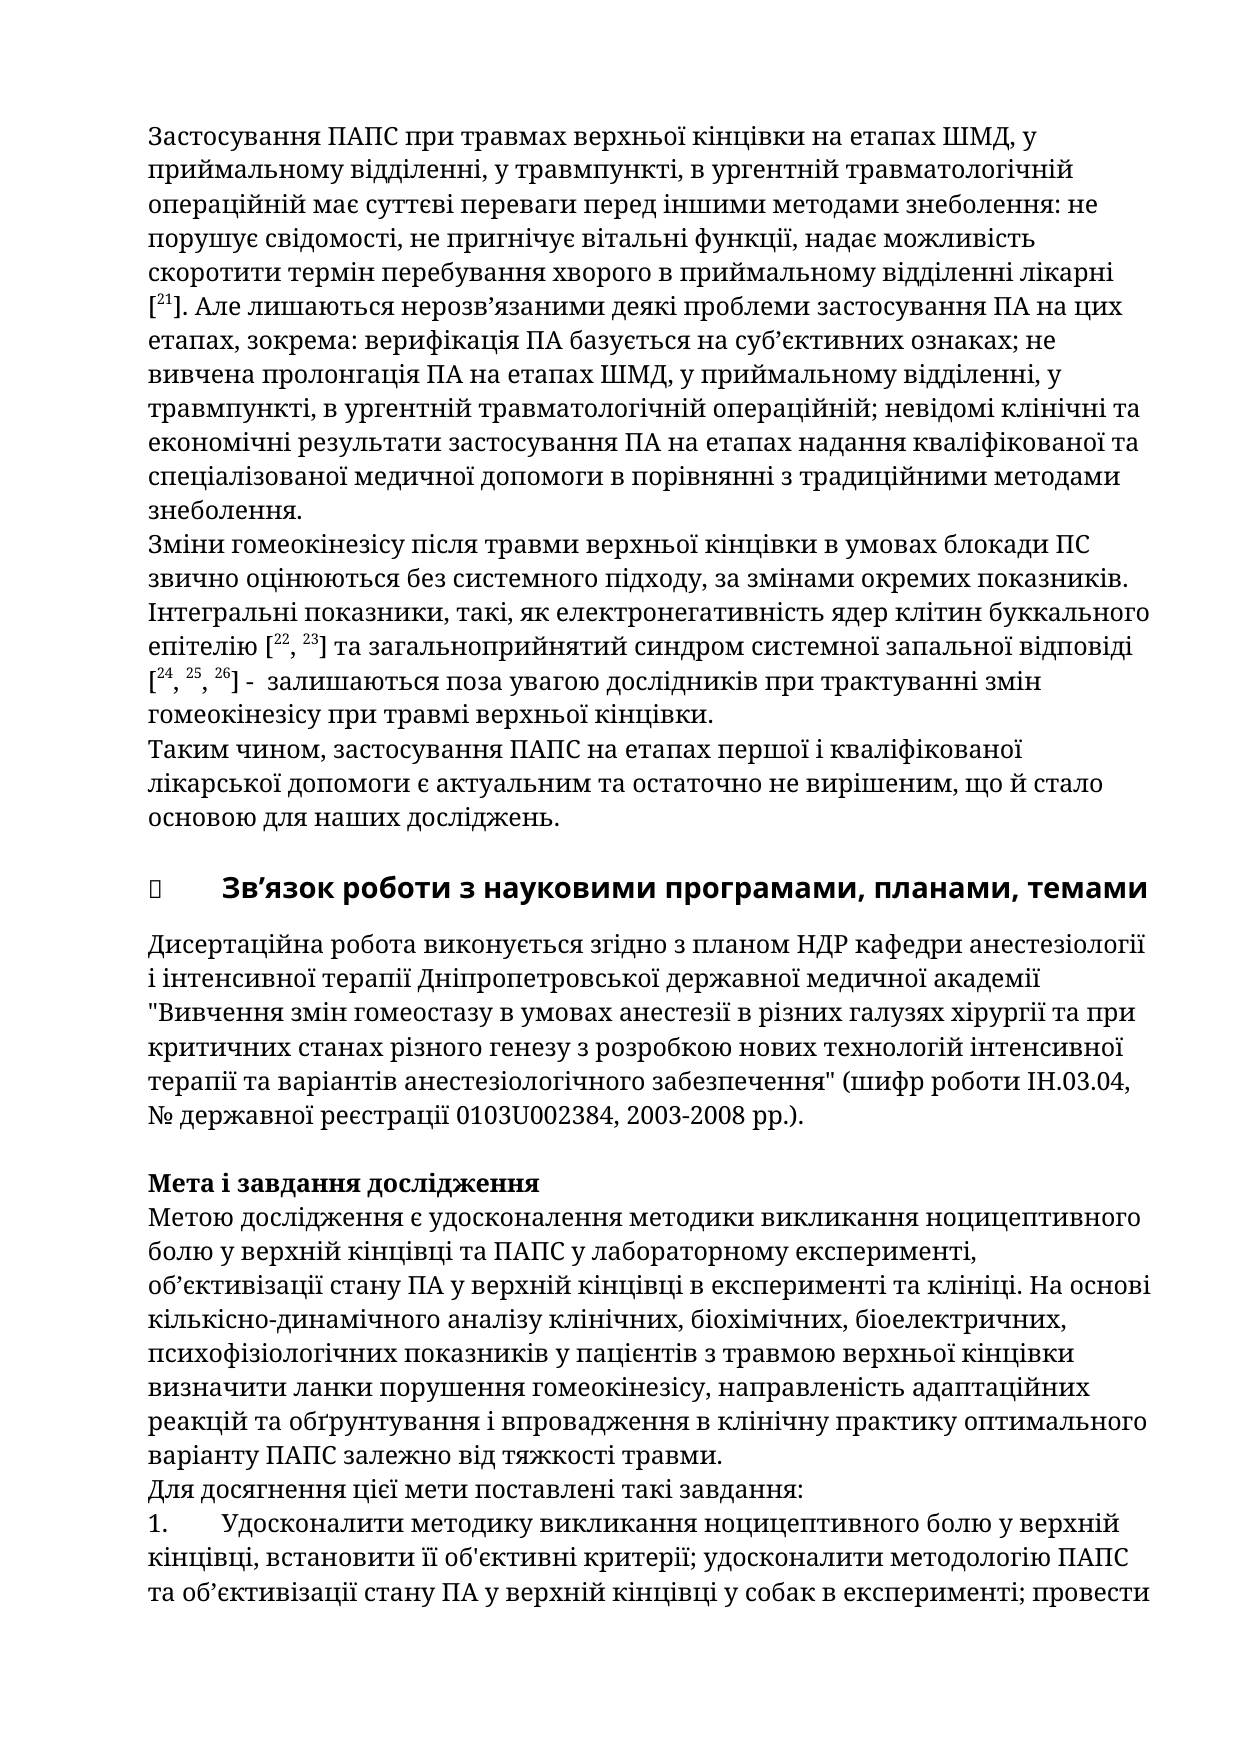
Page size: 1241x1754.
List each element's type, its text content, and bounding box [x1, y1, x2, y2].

text Таким чином, застосування ПАПС на етапах першої і кваліфікованої лікарської допомоги є актуальним та остаточно не вирішеним, що й стало основою для наших досліджень. [148, 731, 1152, 833]
text Мета і завдання дослідження [148, 1165, 1152, 1199]
text Для досягнення цієї мети поставлені такі завдання: [148, 1472, 1152, 1506]
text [148, 1506, 1152, 1608]
text Застосування ПАПС при травмах верхньої кінцівки на етапах ШМД, у приймальному відділенні, у травмпункті, в ургентній травматологічній операційній має суттєві переваги перед іншими методами знеболення: не порушує свідомості, не пригнічує вітальні функції, надає можливість скоротити термін перебування хворого в приймальному відділенні лікарні []. Але лишаються нерозв’язаними деякі проблеми застосування ПА на цих етапах, зокрема: верифікація ПА базується на суб’єктивних ознаках; не вивчена пролонгація ПА на етапах ШМД, у приймальному відділенні, у травмпункті, в ургентній травматологічній операційній; невідомі клінічні та економічні результати застосування ПА на етапах надання кваліфікованої та спеціалізованої медичної допомоги в порівнянні з традиційними методами знеболення. [148, 118, 1152, 527]
text Зміни гомеокінезісу після травми верхньої кінцівки в умовах блокади ПС звично оцінюються без системного підходу, за змінами окремих показників. Інтегральні показники, такі, як електронегативність ядер клітин буккального епітелію [, ] та загальноприйнятий синдром системної запальної відповіді [, , ] - залишаються поза увагою дослідників при трактуванні змін гомеокінезісу при травмі верхньої кінцівки. [148, 527, 1152, 731]
subtitle Зв’язок роботи з науковими програмами, планами, темами [148, 867, 1152, 907]
text Метою дослідження є удосконалення методики викликання ноцицептивного болю у верхній кінцівці та ПАПС у лабораторному експерименті, об’єктивізації стану ПА у верхній кінцівці в експерименті та клініці. На основі кількісно-динамічного аналізу клінічних, біохімічних, біоелектричних, психофізіологічних показників у пацієнтів з травмою верхньої кінцівки визначити ланки порушення гомеокінезісу, направленість адаптаційних реакцій та обґрунтування і впровадження в клінічну практику оптимального варіанту ПАПС залежно від тяжкості травми. [148, 1199, 1152, 1472]
text Дисертаційна робота виконується згідно з планом НДР кафедри анестезіології і інтенсивної терапії Дніпропетровської державної медичної академії "Вивчення змін гомеостазу в умовах анестезії в різних галузях хірургії та при критичних станах різного генезу з розробкою нових технологій інтенсивної терапії та варіантів анестезіологічного забезпечення" (шифр роботи ІН.03.04, № державної реєстрації 0103U002384, 2003-2008 рр.). [148, 927, 1152, 1131]
